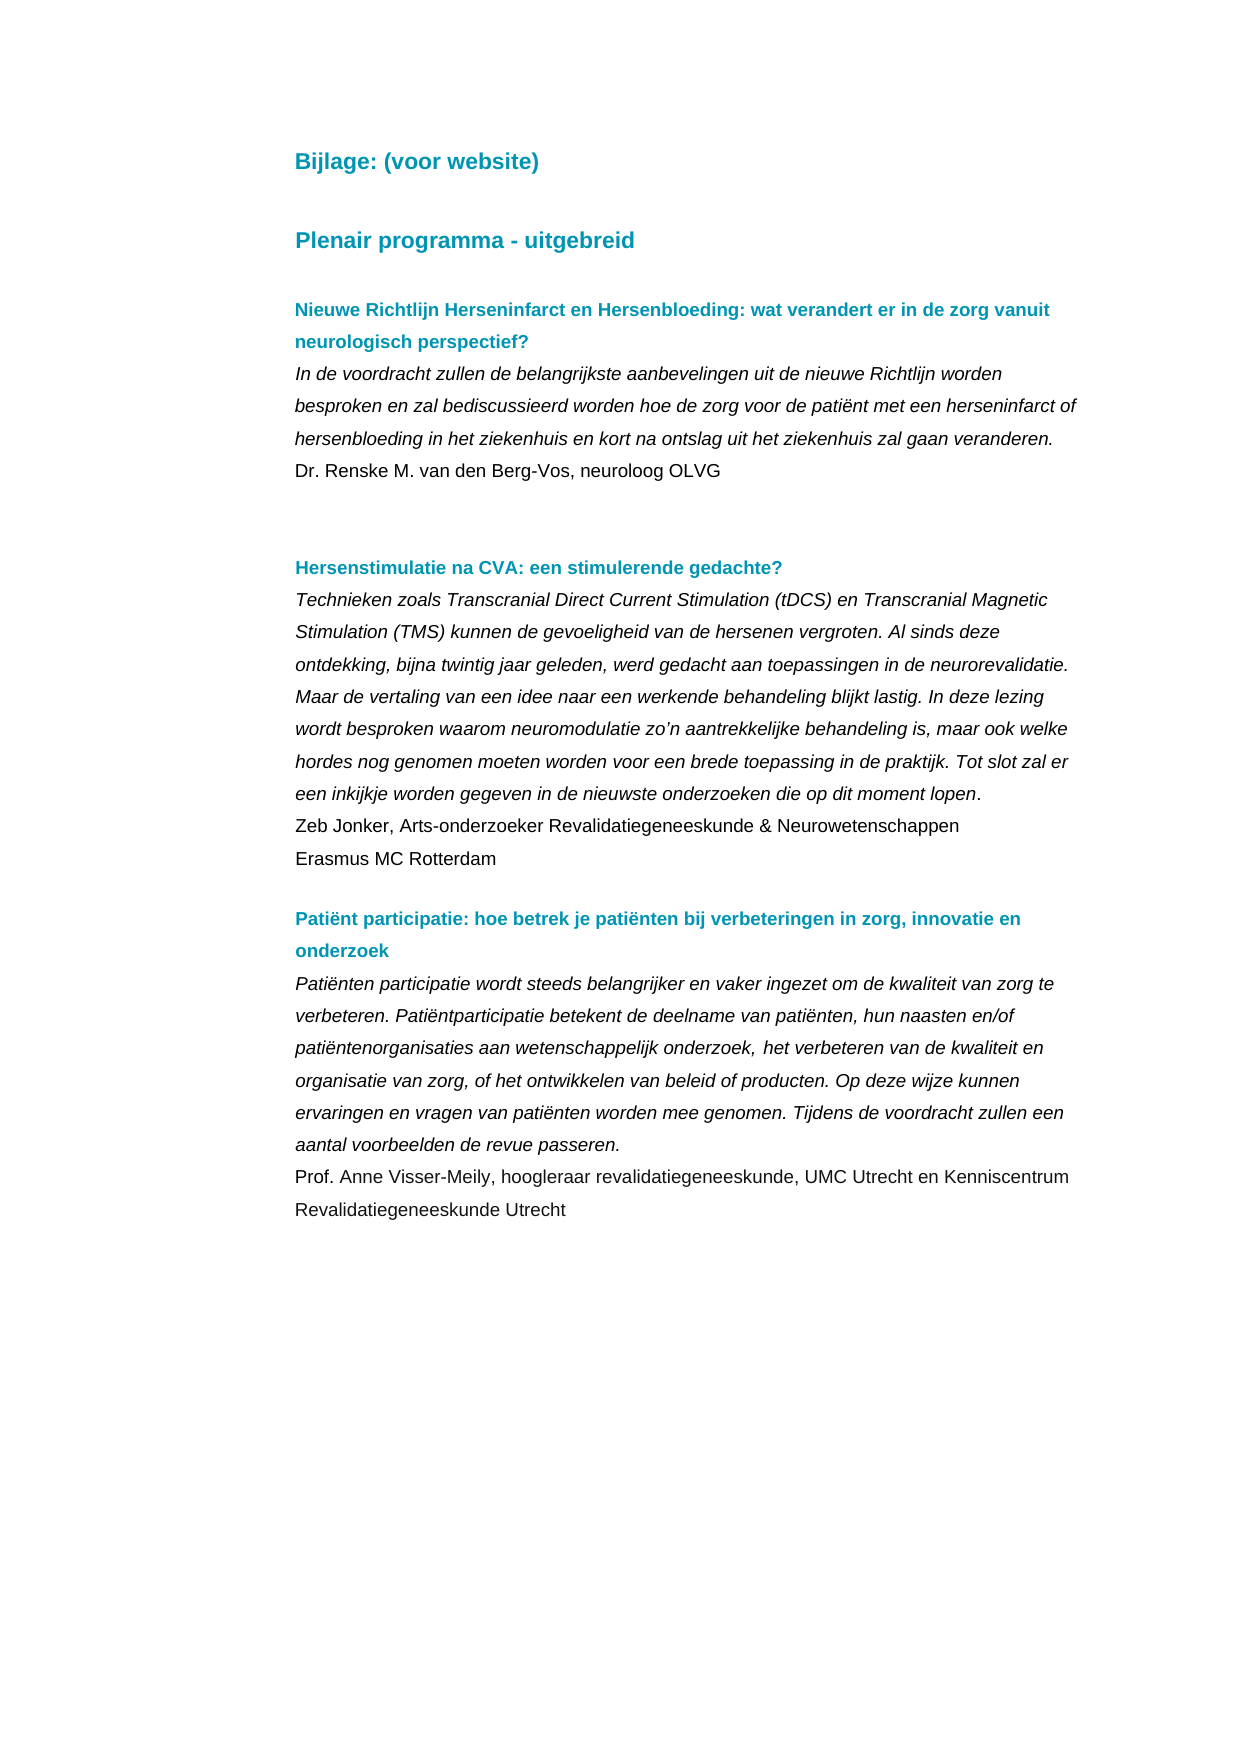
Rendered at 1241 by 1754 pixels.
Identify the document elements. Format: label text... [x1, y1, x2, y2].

text Erasmus MC Rotterdam [221, 847, 1093, 869]
text Zeb Jonker, Arts-onderzoeker Revalidatiegeneeskunde & Neurowetenschappen [221, 815, 1093, 837]
text Prof. Anne Visser-Meily, hoogleraar revalidatiegeneeskunde, UMC Utrecht en Kenniscentrum Revalidatiegeneeskunde Utrecht [294, 1166, 1093, 1220]
text Dr. Renske M. van den Berg-Vos, neuroloog OLVG [221, 460, 1093, 481]
text Nieuwe Richtlijn Herseninfarct en Hersenbloeding: wat verandert er in de zorg vanuit neurologisch perspectief? [294, 298, 1093, 352]
text Patiënt participatie: hoe betrek je patiënten bij verbeteringen in zorg, innovatie en onderzoek [295, 908, 1093, 962]
text Hersenstimulatie na CVA: een stimulerende gedachte? [221, 557, 1093, 578]
text Patiënten participatie wordt steeds belangrijker en vaker ingezet om de kwaliteit van zorg te verbeteren. Patiëntparticipatie betekent de deelname van patiënten, hun naasten en/of patiëntenorganisaties aan wetenschappelijk onderzoek, het verbeteren van de kwaliteit en organisatie van zorg, of het ontwikkelen van beleid of producten. Op deze wijze kunnen ervaringen en vragen van patiënten worden mee genomen. Tijdens de voordracht zullen een aantal voorbeelden de revue passeren. [295, 973, 1093, 1156]
text Plenair programma - uitgebreid [148, 227, 1093, 253]
text In de voordracht zullen de belangrijkste aanbevelingen uit de nieuwe Richtlijn worden besproken en zal bediscussieerd worden hoe de zorg voor de patiënt met een herseninfarct of hersenbloeding in het ziekenhuis en kort na ontslag uit het ziekenhuis zal gaan veranderen. [294, 363, 1093, 449]
text Bijlage: (voor website) [294, 148, 1093, 174]
text Technieken zoals Transcranial Direct Current Stimulation (tDCS) en Transcranial Magnetic Stimulation (TMS) kunnen de gevoeligheid van de hersenen vergroten. Al sinds deze ontdekking, bijna twintig jaar geleden, werd gedacht aan toepassingen in de neurorevalidatie. Maar de vertaling van een idee naar een werkende behandeling blijkt lastig. In deze lezing wordt besproken waarom neuromodulatie zo’n aantrekkelijke behandeling is, maar ook welke hordes nog genomen moeten worden voor een brede toepassing in de praktijk. Tot slot zal er een inkijkje worden gegeven in de nieuwste onderzoeken die op dit moment lopen. [295, 589, 1093, 804]
